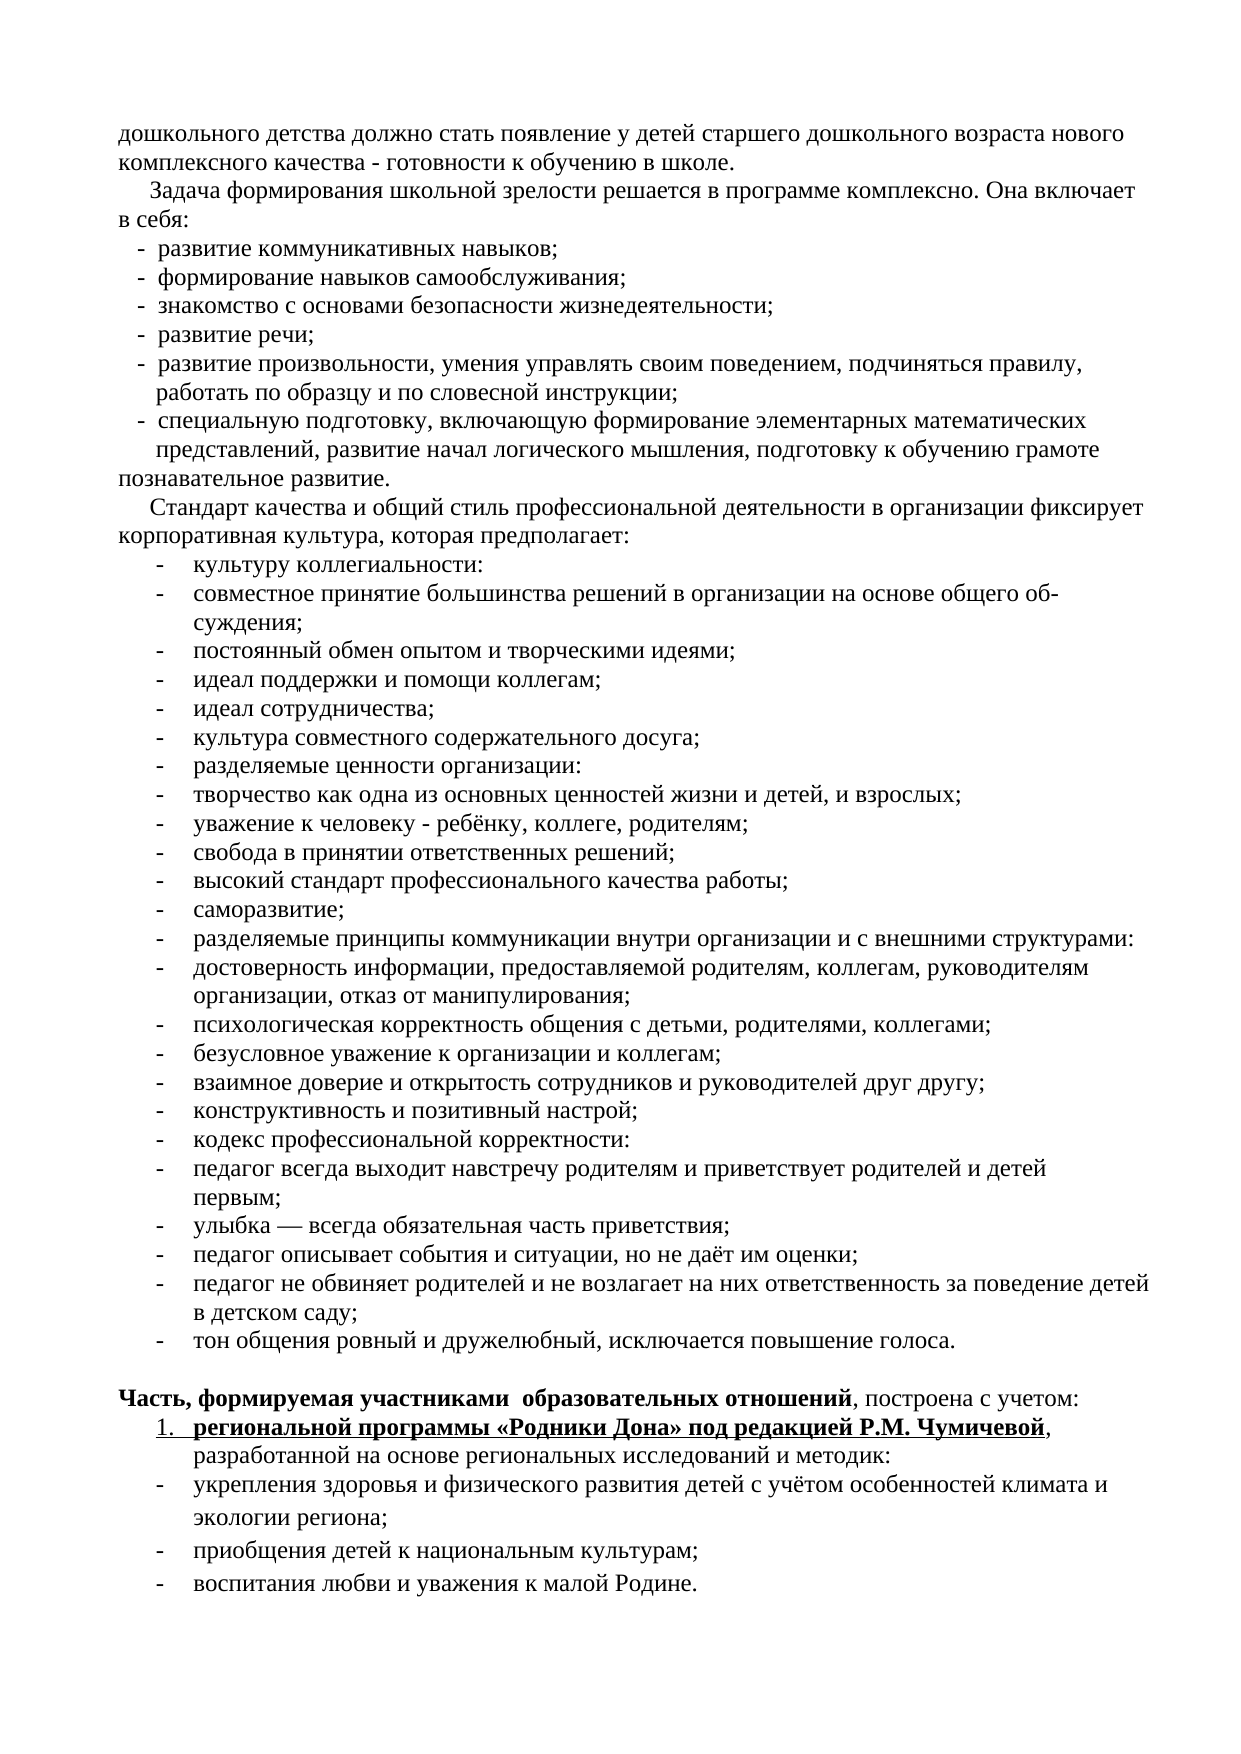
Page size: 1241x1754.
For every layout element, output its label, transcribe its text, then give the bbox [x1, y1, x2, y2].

list разделяемые ценности организации: [156, 751, 1152, 779]
list саморазвитие; [156, 894, 1152, 923]
text - развитие коммуникативных навыков; [118, 233, 1152, 262]
text - знакомство с основами безопасности жизнедеятельности; [118, 291, 1152, 319]
list идеал поддержки и помощи коллегам; [156, 664, 1152, 693]
list идеал сотрудничества; [156, 693, 1152, 722]
list творчество как одна из основных ценностей жизни и детей, и взрослых; [156, 779, 1152, 808]
list разделяемые принципы коммуникации внутри организации и с внешними структурами: [156, 923, 1152, 952]
list конструктивность и позитивный настрой; [156, 1096, 1152, 1124]
list кодекс профессиональной корректности: [156, 1124, 1152, 1153]
list приобщения детей к национальным культурам; [156, 1535, 1152, 1564]
list высокий стандарт профессионального качества работы; [156, 866, 1152, 894]
text Часть, формируемая участниками образовательных отношений, построена с учетом: [118, 1383, 1152, 1412]
text работать по образцу и по словесной инструкции; [118, 377, 1152, 406]
list достоверность информации, предоставляемой родителям, коллегам, руководителям организации, отказ от манипулирования; [156, 952, 1152, 1009]
list психологическая корректность общения с детьми, родителями, коллегами; [156, 1009, 1152, 1038]
text - развитие произвольности, умения управлять своим поведением, подчиняться правилу, [118, 348, 1152, 377]
list уважение к человеку - ребёнку, коллеге, родителям; [156, 808, 1152, 837]
list региональной программы «Родники Дона» под редакцией Р.М. Чумичевой, разработанной на основе региональных исследований и методик: [156, 1412, 1152, 1469]
text Задача формирования школьной зрелости решается в программе комплексно. Она включает в себя: [118, 176, 1152, 233]
list безусловное уважение к организации и коллегам; [156, 1038, 1152, 1067]
list взаимное доверие и открытость сотрудников и руководителей друг другу; [156, 1067, 1152, 1096]
list культуру коллегиальности: [156, 549, 1152, 578]
list улыбка — всегда обязательная часть приветствия; [156, 1211, 1152, 1239]
list тон общения ровный и дружелюбный, исключается повышение голоса. [156, 1326, 1152, 1354]
text - формирование навыков самообслуживания; [118, 262, 1152, 291]
list укрепления здоровья и физического развития детей с учётом особенностей климата и экологии региона; [156, 1469, 1152, 1531]
list педагог всегда выходит навстречу родителям и приветствует родителей и детей [156, 1153, 1152, 1182]
list педагог не обвиняет родителей и не возлагает на них ответственность за поведение детей в детском саду; [156, 1268, 1152, 1326]
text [118, 118, 1152, 176]
list культура совместного содержательного досуга; [156, 722, 1152, 751]
list педагог описывает события и ситуации, но не даёт им оценки; [156, 1239, 1152, 1268]
list постоянный обмен опытом и творческими идеями; [156, 636, 1152, 664]
text - развитие речи; [118, 319, 1152, 348]
text первым; [193, 1182, 1152, 1211]
list воспитания любви и уважения к малой Родине. [156, 1568, 1152, 1597]
list совместное принятие большинства решений в организации на основе общего об- суждения; [156, 578, 1152, 636]
text - специальную подготовку, включающую формирование элементарных математических [118, 406, 1152, 434]
text Стандарт качества и общий стиль профессиональной деятельности в организации фиксирует корпоративная культура, которая предполагает: [118, 492, 1152, 549]
text представлений, развитие начал логического мышления, подготовку к обучению грамоте познавательное развитие. [118, 434, 1152, 492]
list свобода в принятии ответственных решений; [156, 837, 1152, 866]
